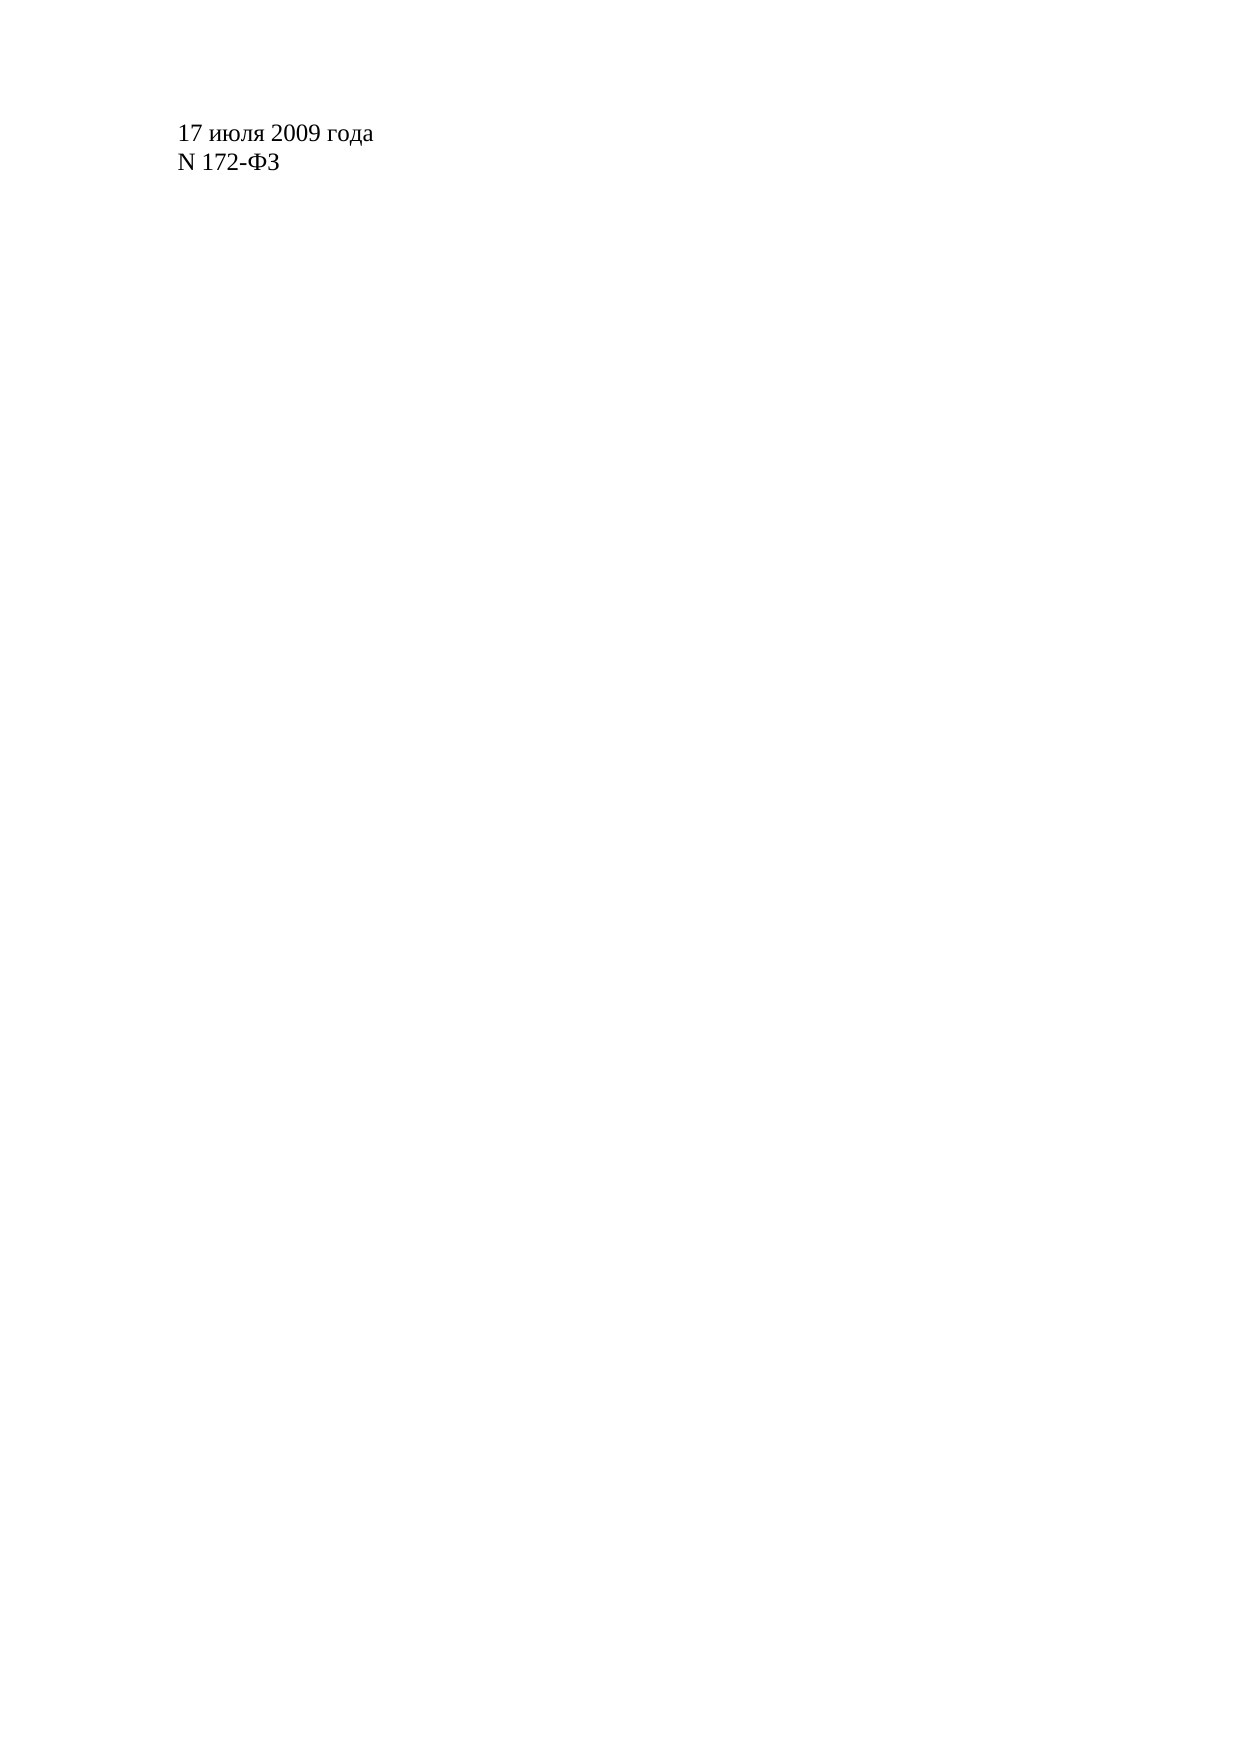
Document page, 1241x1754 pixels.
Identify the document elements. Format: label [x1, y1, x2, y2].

text [177, 118, 1152, 261]
